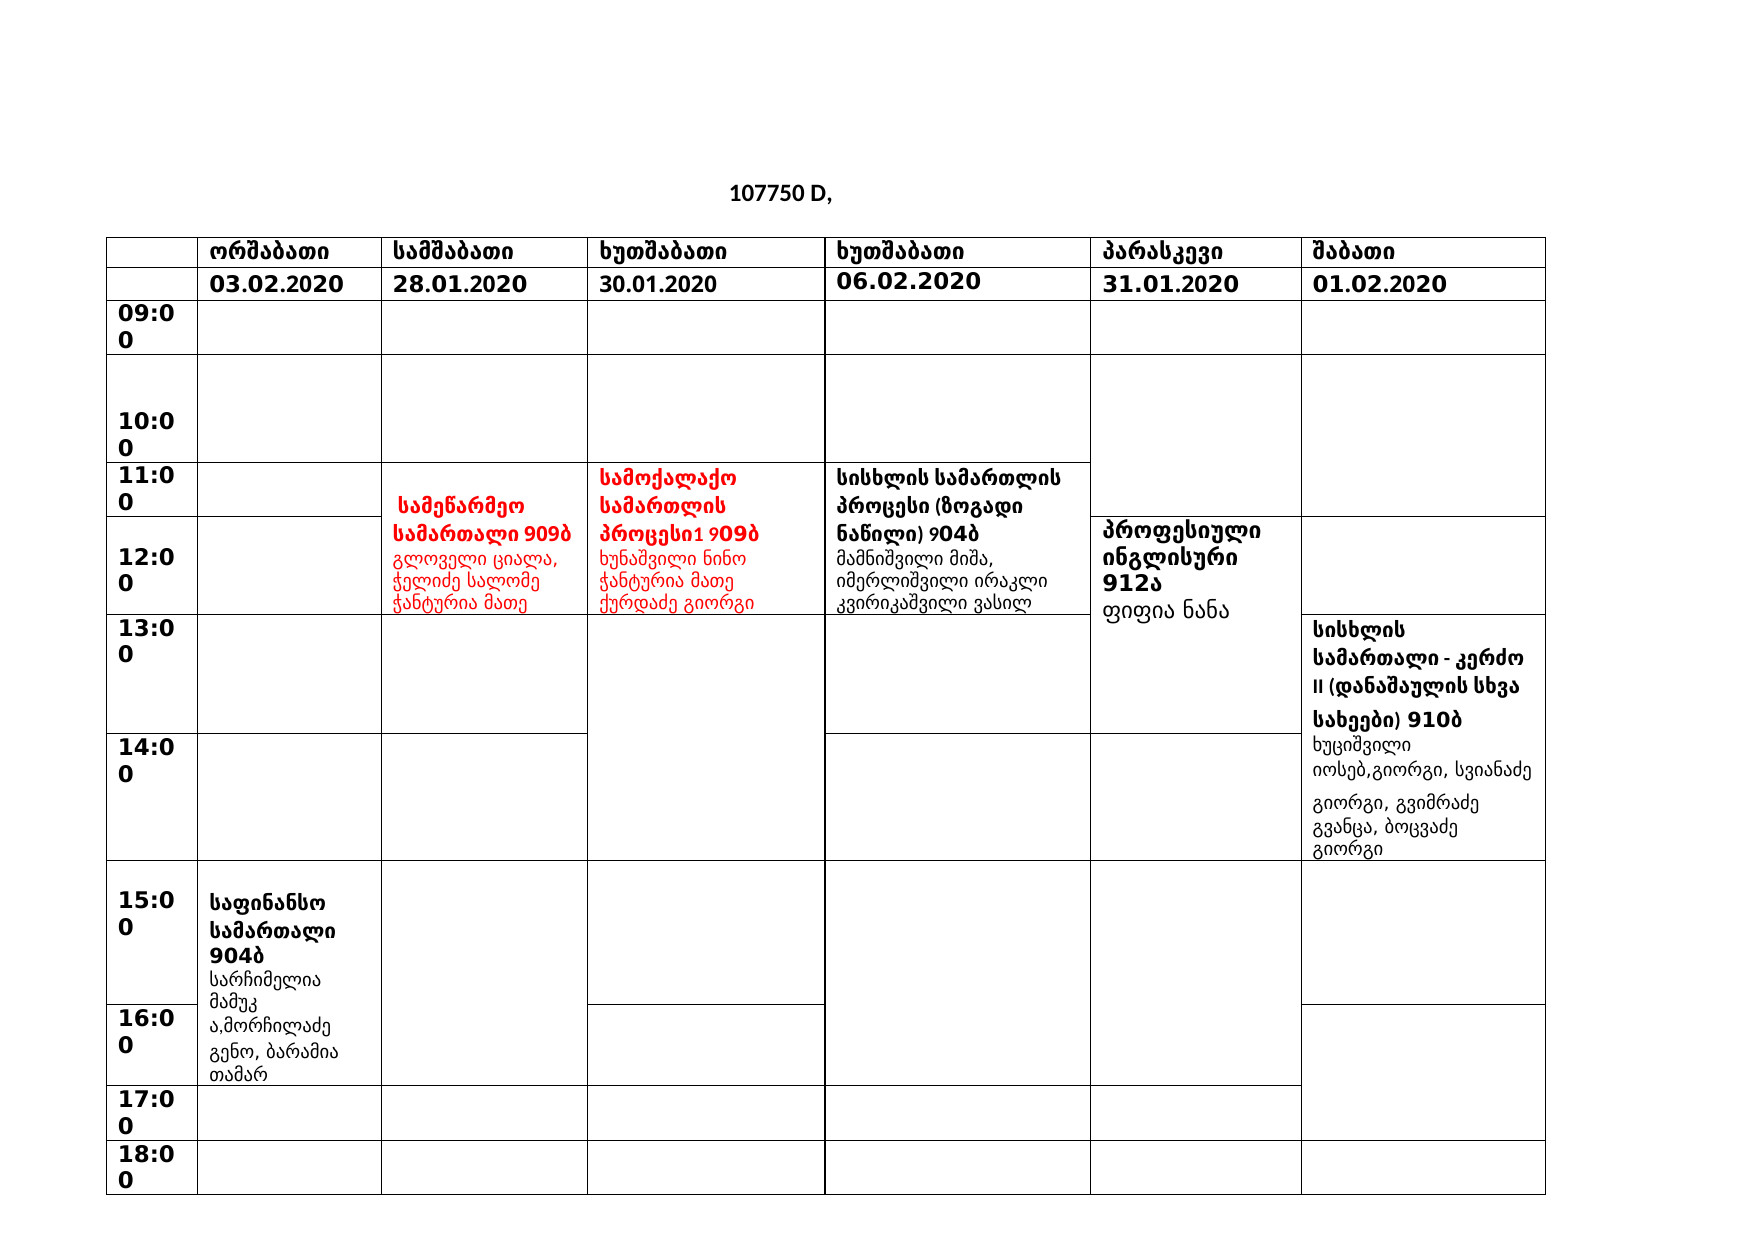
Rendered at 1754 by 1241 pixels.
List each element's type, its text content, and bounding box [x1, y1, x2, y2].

table_cell 06.02.2020 [826, 268, 1090, 299]
table_cell [198, 355, 381, 462]
table_cell [588, 1005, 824, 1085]
table_header პარასკევი [1091, 238, 1301, 267]
table_cell [1091, 1141, 1301, 1194]
table_cell [198, 615, 381, 733]
table_cell [382, 1141, 587, 1194]
table_cell [198, 301, 381, 354]
table_cell 28.01.2020 [382, 268, 587, 299]
table_cell [1302, 1005, 1545, 1140]
table_cell 11:00 [107, 463, 197, 516]
table_cell [826, 861, 1090, 1085]
table_cell [198, 734, 381, 860]
table_cell [826, 1086, 1090, 1140]
table_cell [1302, 301, 1545, 354]
table_header შაბათი [1302, 238, 1545, 267]
table_cell [588, 301, 824, 354]
table_header [107, 238, 197, 267]
table_cell [826, 1141, 1090, 1194]
table_cell საფინანსო სამართალი 904ბ სარჩიმელია მამუკა,მორჩილაძე გენო, ბარამია თამარ [198, 861, 381, 1085]
table_cell 31.01.2020 [1091, 268, 1301, 299]
table_cell [382, 734, 587, 860]
table_cell [382, 861, 587, 1085]
table_cell [1091, 861, 1301, 1085]
table_cell სამეწარმეო სამართალი 909ბ გლოველი ციალა, ჭელიძე სალომე ჭანტურია მათე [382, 463, 587, 614]
table_header ორშაბათი [198, 238, 381, 267]
table_cell [588, 861, 824, 1004]
table_cell [588, 1141, 824, 1194]
table_cell 16:00 [107, 1005, 197, 1085]
table_header სამშაბათი [382, 238, 587, 267]
table_cell [1091, 1086, 1301, 1140]
table_cell [1091, 734, 1301, 860]
table_cell სამოქალაქო სამართლის პროცესი1 909ბ ხუნაშვილი ნინო ჭანტურია მათე ქურდაძე გიორგი [588, 463, 824, 614]
table_cell [382, 615, 587, 733]
table_cell [1091, 301, 1301, 354]
table_cell [382, 301, 587, 354]
table_cell 15:00 [107, 861, 197, 1004]
table_cell 30.01.2020 [588, 268, 824, 299]
text 107750 D, [118, 177, 1636, 208]
table_cell [588, 1086, 824, 1140]
table_cell [826, 301, 1090, 354]
table_cell [107, 268, 197, 299]
table_cell [1302, 517, 1545, 614]
table_cell [1302, 861, 1545, 1004]
table_cell 14:00 [107, 734, 197, 860]
table_cell 17:00 [107, 1086, 197, 1140]
table_cell [198, 517, 381, 614]
table_cell [382, 355, 587, 462]
table_cell 01.02.2020 [1302, 268, 1545, 299]
table_cell [1091, 355, 1301, 516]
table_cell [588, 355, 824, 462]
table_cell 18:00 [107, 1141, 197, 1194]
table_cell [1302, 1141, 1545, 1194]
table_cell 09:00 [107, 301, 197, 354]
table_cell [826, 615, 1090, 733]
table_cell 03.02.2020 [198, 268, 381, 299]
table_cell 13:00 [107, 615, 197, 733]
table_cell [198, 1141, 381, 1194]
table_cell სისხლის სამართლის პროცესი (ზოგადი ნაწილი) 904ბ მამნიშვილი მიშა, იმერლიშვილი ირაკლი კვირიკაშვილი ვასილ [826, 463, 1090, 614]
table_header ხუთშაბათი [588, 238, 824, 267]
table_cell [826, 734, 1090, 860]
table_cell [198, 463, 381, 516]
table_header ხუთშაბათი [826, 238, 1090, 267]
table_cell [382, 1086, 587, 1140]
table_cell [588, 615, 824, 860]
table_cell 10:00 [107, 355, 197, 462]
table_cell სისხლის სამართალი - კერძო II (დანაშაულის სხვა სახეები) 910ბ ხუციშვილი იოსებ,გიორგი, სვიანაძე გიორგი, გვიმრაძე გვანცა, ბოცვაძე გიორგი [1302, 615, 1545, 860]
table_cell პროფესიული ინგლისური 912ა ფიფია ნანა [1091, 517, 1301, 733]
table_cell [1302, 355, 1545, 516]
table_cell [826, 355, 1090, 462]
table_cell [198, 1086, 381, 1140]
table_cell 12:00 [107, 517, 197, 614]
